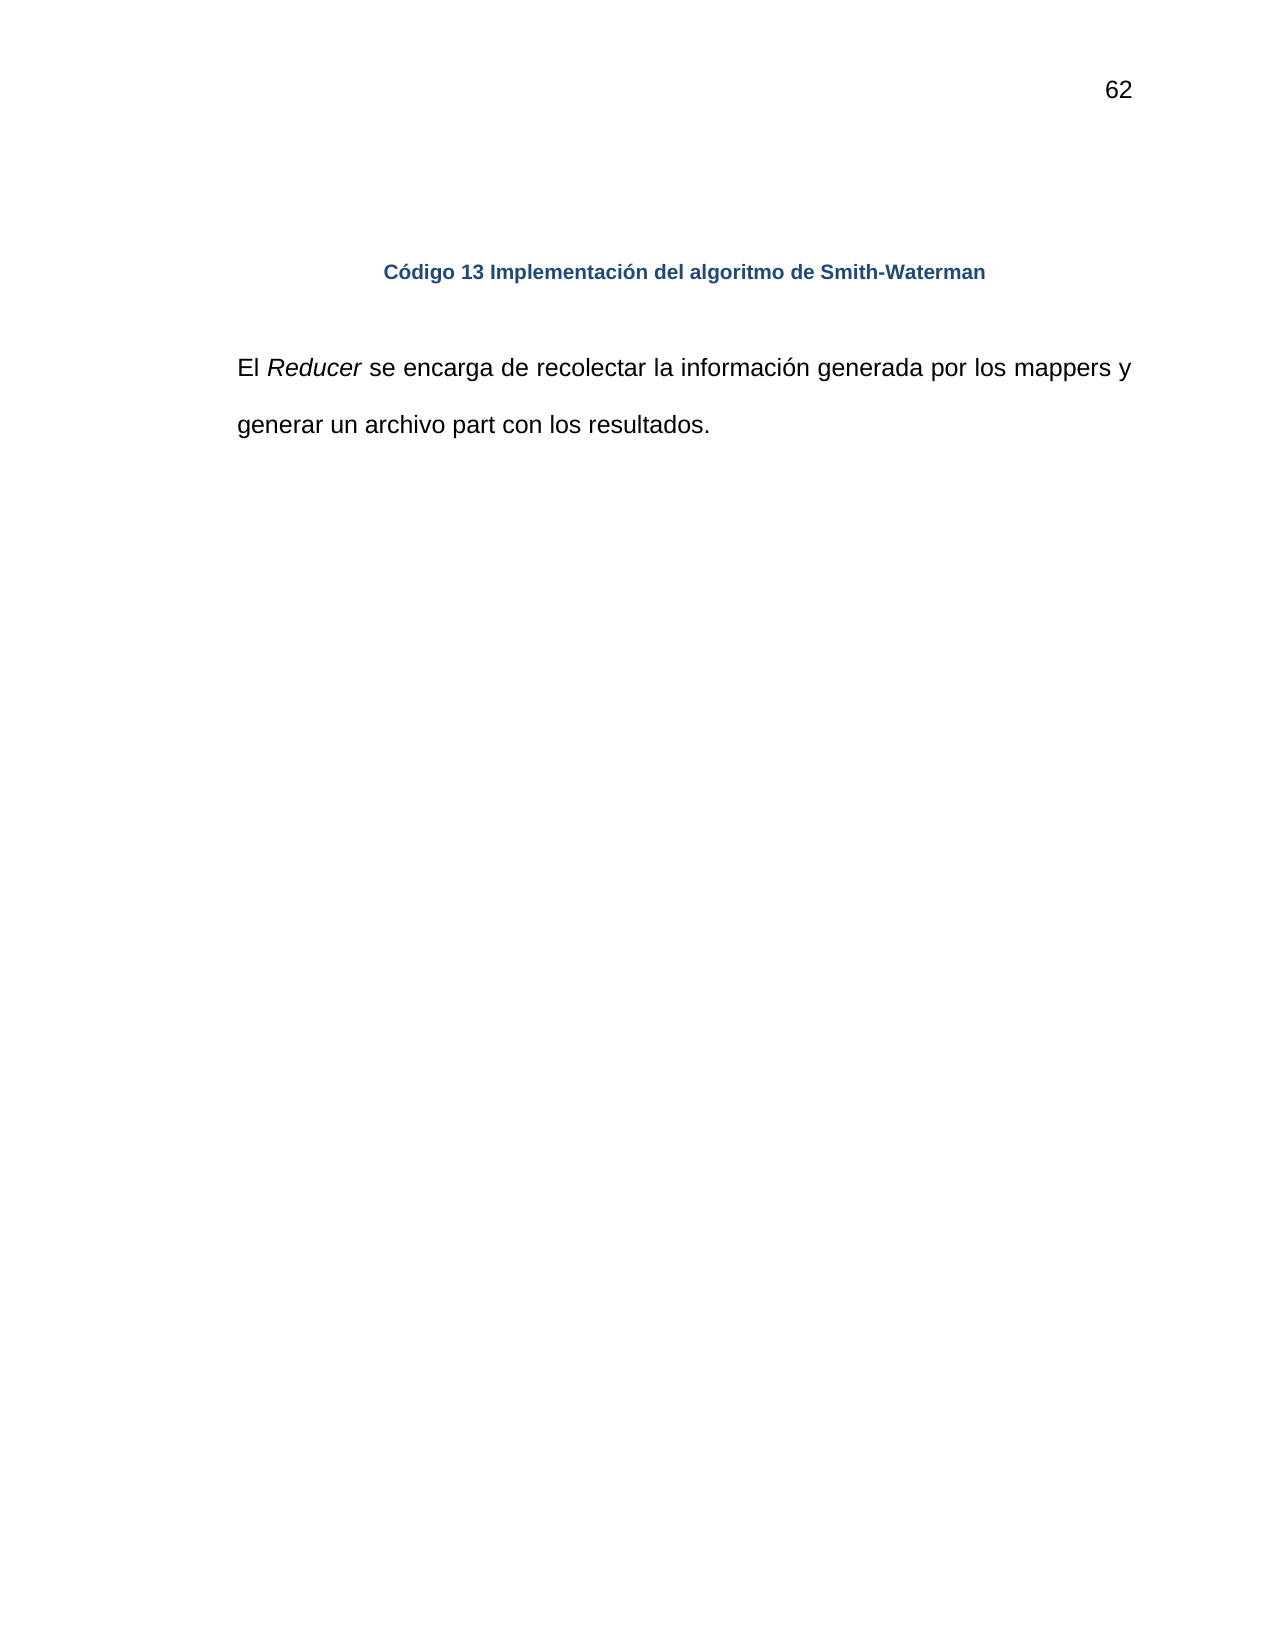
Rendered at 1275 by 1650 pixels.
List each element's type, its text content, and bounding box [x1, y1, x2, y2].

text El Reducer se encarga de recolectar la información generada por los mappers y generar un archivo part con los resultados. [237, 353, 1132, 439]
text Código 13 Implementación del algoritmo de Smith-Waterman [237, 260, 1132, 284]
